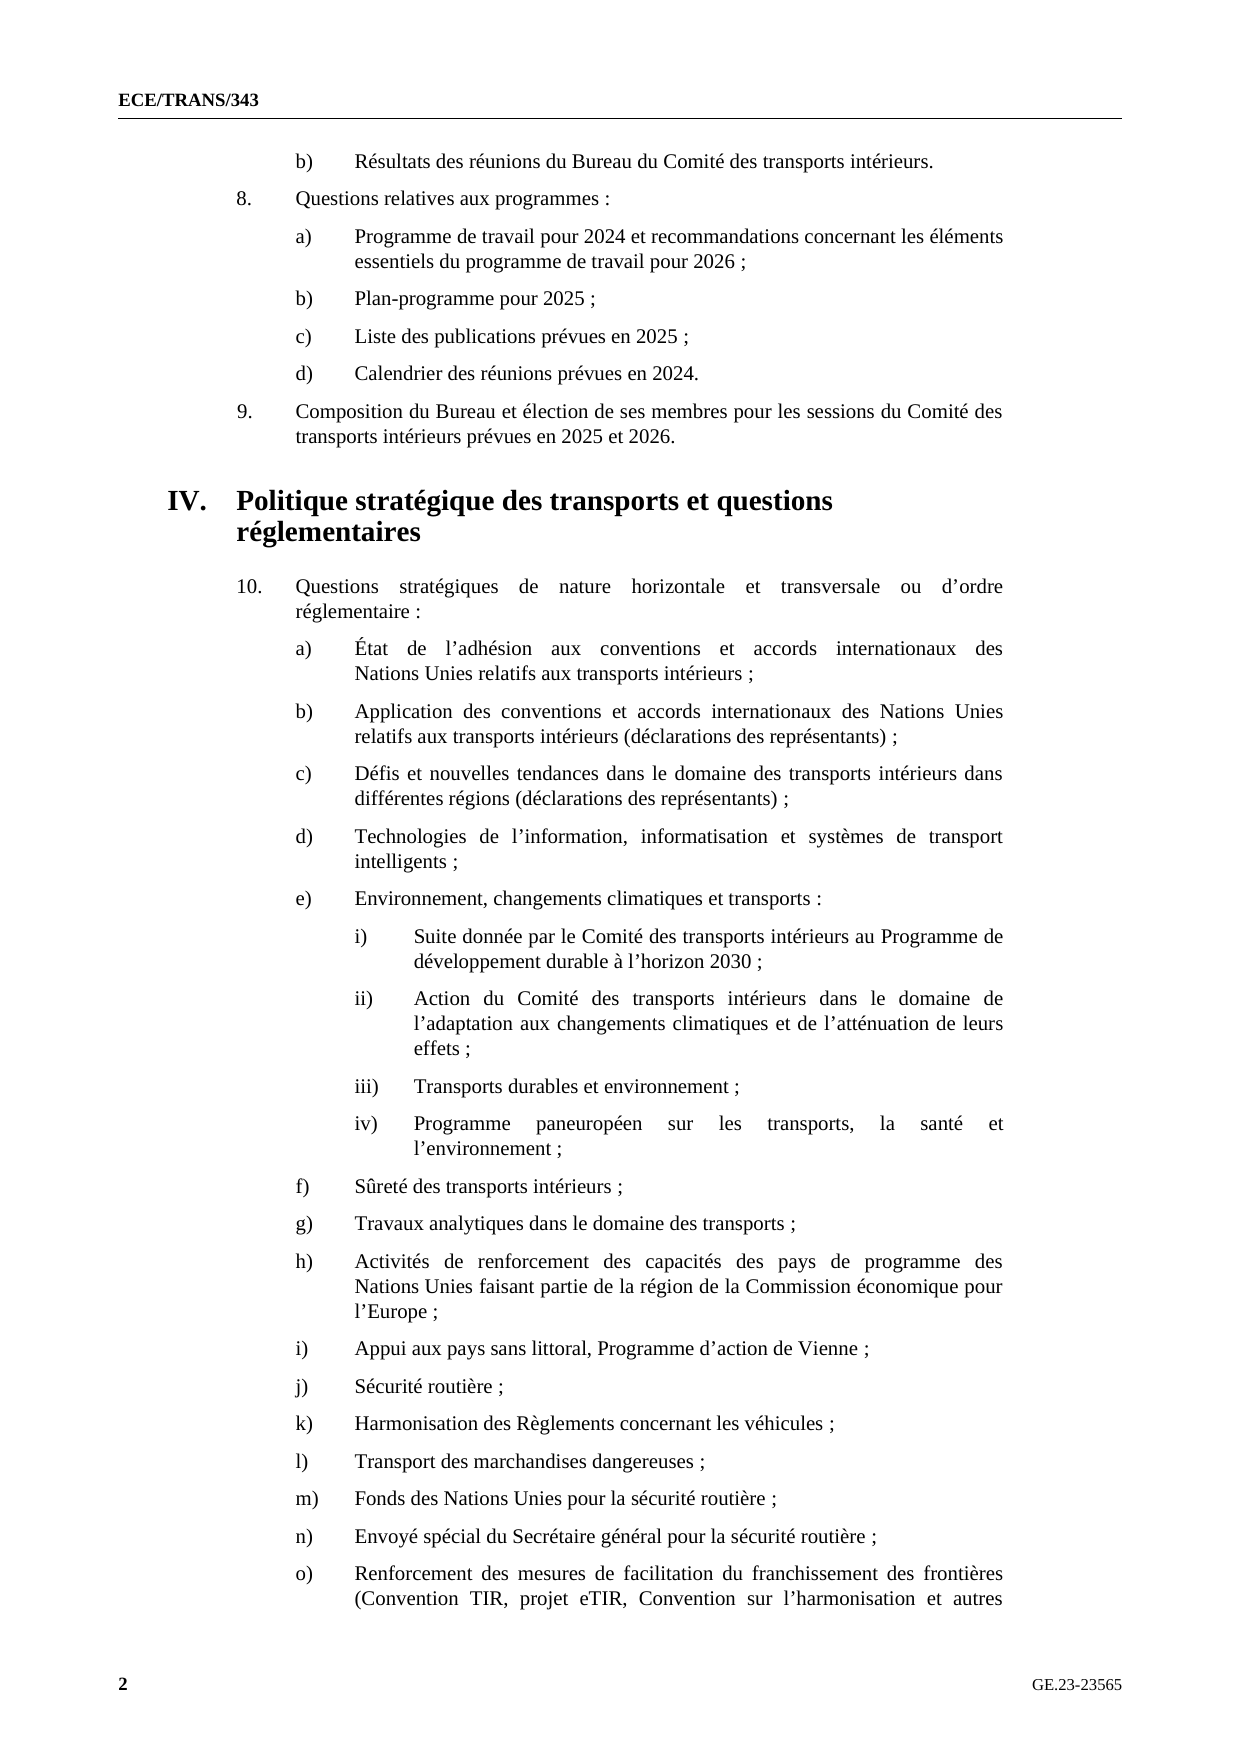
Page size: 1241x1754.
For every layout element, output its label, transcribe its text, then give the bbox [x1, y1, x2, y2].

text k) Harmonisation des Règlements concernant les véhicules ; [295, 1410, 1004, 1435]
text b) Résultats des réunions du Bureau du Comité des transports intérieurs. [295, 148, 1004, 173]
text c) Liste des publications prévues en 2025 ; [295, 323, 1004, 348]
text g) Travaux analytiques dans le domaine des transports ; [295, 1210, 1004, 1235]
text i) Appui aux pays sans littoral, Programme d’action de Vienne ; [295, 1335, 1004, 1360]
text 8. Questions relatives aux programmes : [236, 185, 1004, 210]
text a) État de l’adhésion aux conventions et accords internationaux des Nations Unies relatifs aux transports intérieurs ; [295, 635, 1004, 685]
text m) Fonds des Nations Unies pour la sécurité routière ; [295, 1485, 1004, 1510]
text n) Envoyé spécial du Secrétaire général pour la sécurité routière ; [295, 1523, 1004, 1548]
text d) Calendrier des réunions prévues en 2024. [295, 360, 1004, 385]
text b) Plan-programme pour 2025 ; [295, 285, 1004, 310]
text d) Technologies de l’information, informatisation et systèmes de transport intelligents ; [295, 823, 1004, 873]
text iv) Programme paneuropéen sur les transports, la santé et l’environnement ; [354, 1110, 1004, 1160]
text iii) Transports durables et environnement ; [354, 1073, 1004, 1098]
text IV. Politique stratégique des transports et questions réglementaires [118, 485, 1004, 548]
text a) Programme de travail pour 2024 et recommandations concernant les éléments essentiels du programme de travail pour 2026 ; [295, 223, 1004, 273]
text j) Sécurité routière ; [295, 1373, 1004, 1398]
text b) Application des conventions et accords internationaux des Nations Unies relatifs aux transports intérieurs (déclarations des représentants) ; [295, 698, 1004, 748]
text h) Activités de renforcement des capacités des pays de programme des Nations Unies faisant partie de la région de la Commission économique pour l’Europe ; [295, 1248, 1004, 1323]
text l) Transport des marchandises dangereuses ; [295, 1448, 1004, 1473]
text ii) Action du Comité des transports intérieurs dans le domaine de l’adaptation aux changements climatiques et de l’atténuation de leurs effets ; [354, 985, 1004, 1060]
text 9. Composition du Bureau et élection de ses membres pour les sessions du Comité des transports intérieurs prévues en 2025 et 2026. [237, 398, 1004, 448]
text i) Suite donnée par le Comité des transports intérieurs au Programme de développement durable à l’horizon 2030 ; [354, 923, 1004, 973]
text e) Environnement, changements climatiques et transports : [295, 885, 1004, 910]
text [295, 1560, 1004, 1610]
text f) Sûreté des transports intérieurs ; [295, 1173, 1004, 1198]
text c) Défis et nouvelles tendances dans le domaine des transports intérieurs dans différentes régions (déclarations des représentants) ; [295, 760, 1004, 810]
text 10. Questions stratégiques de nature horizontale et transversale ou d’ordre réglementaire : [236, 573, 1004, 623]
